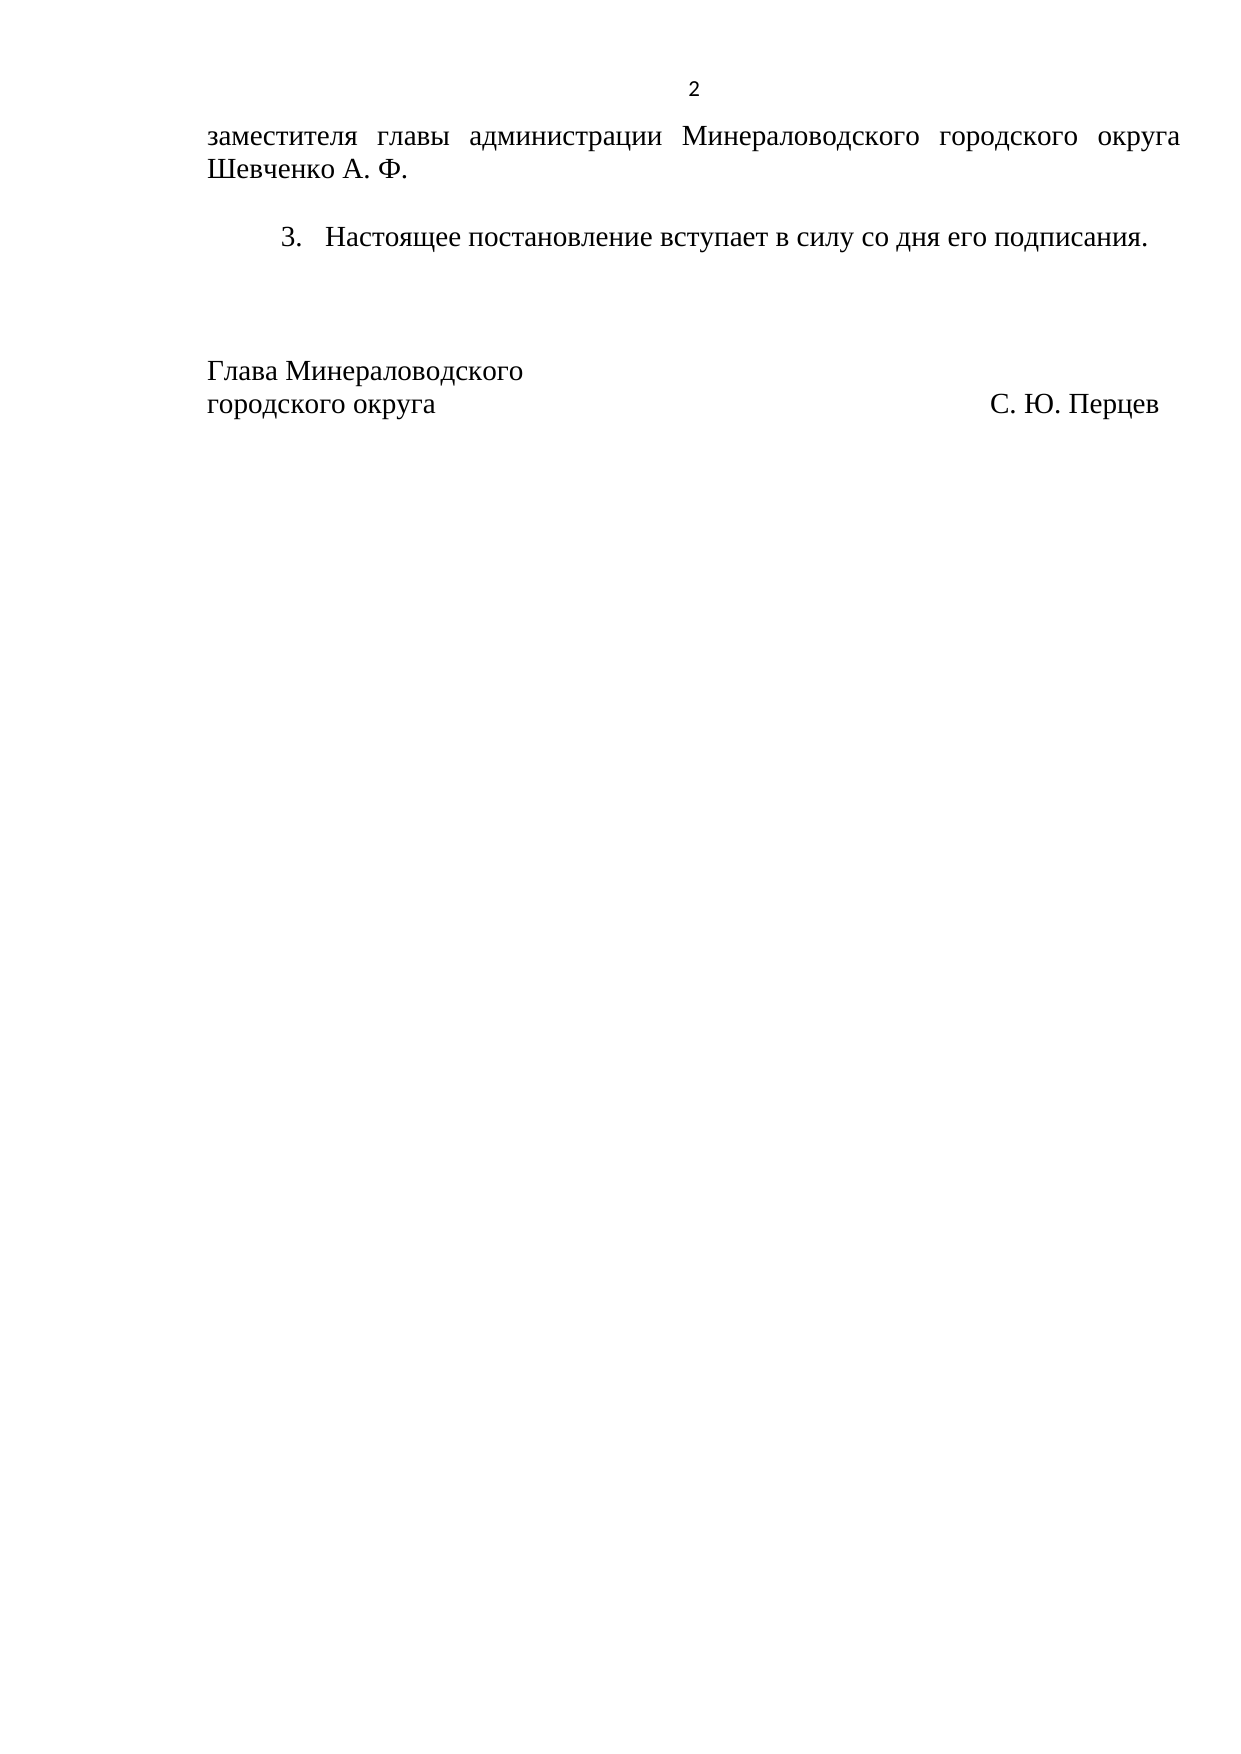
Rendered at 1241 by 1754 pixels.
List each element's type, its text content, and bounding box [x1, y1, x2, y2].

list Настоящее постановление вступает в силу со дня его подписания. [207, 219, 1181, 252]
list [207, 118, 1181, 185]
text городского округа С. Ю. Перцев [207, 386, 1181, 420]
text Глава Минераловодского [207, 353, 1181, 386]
